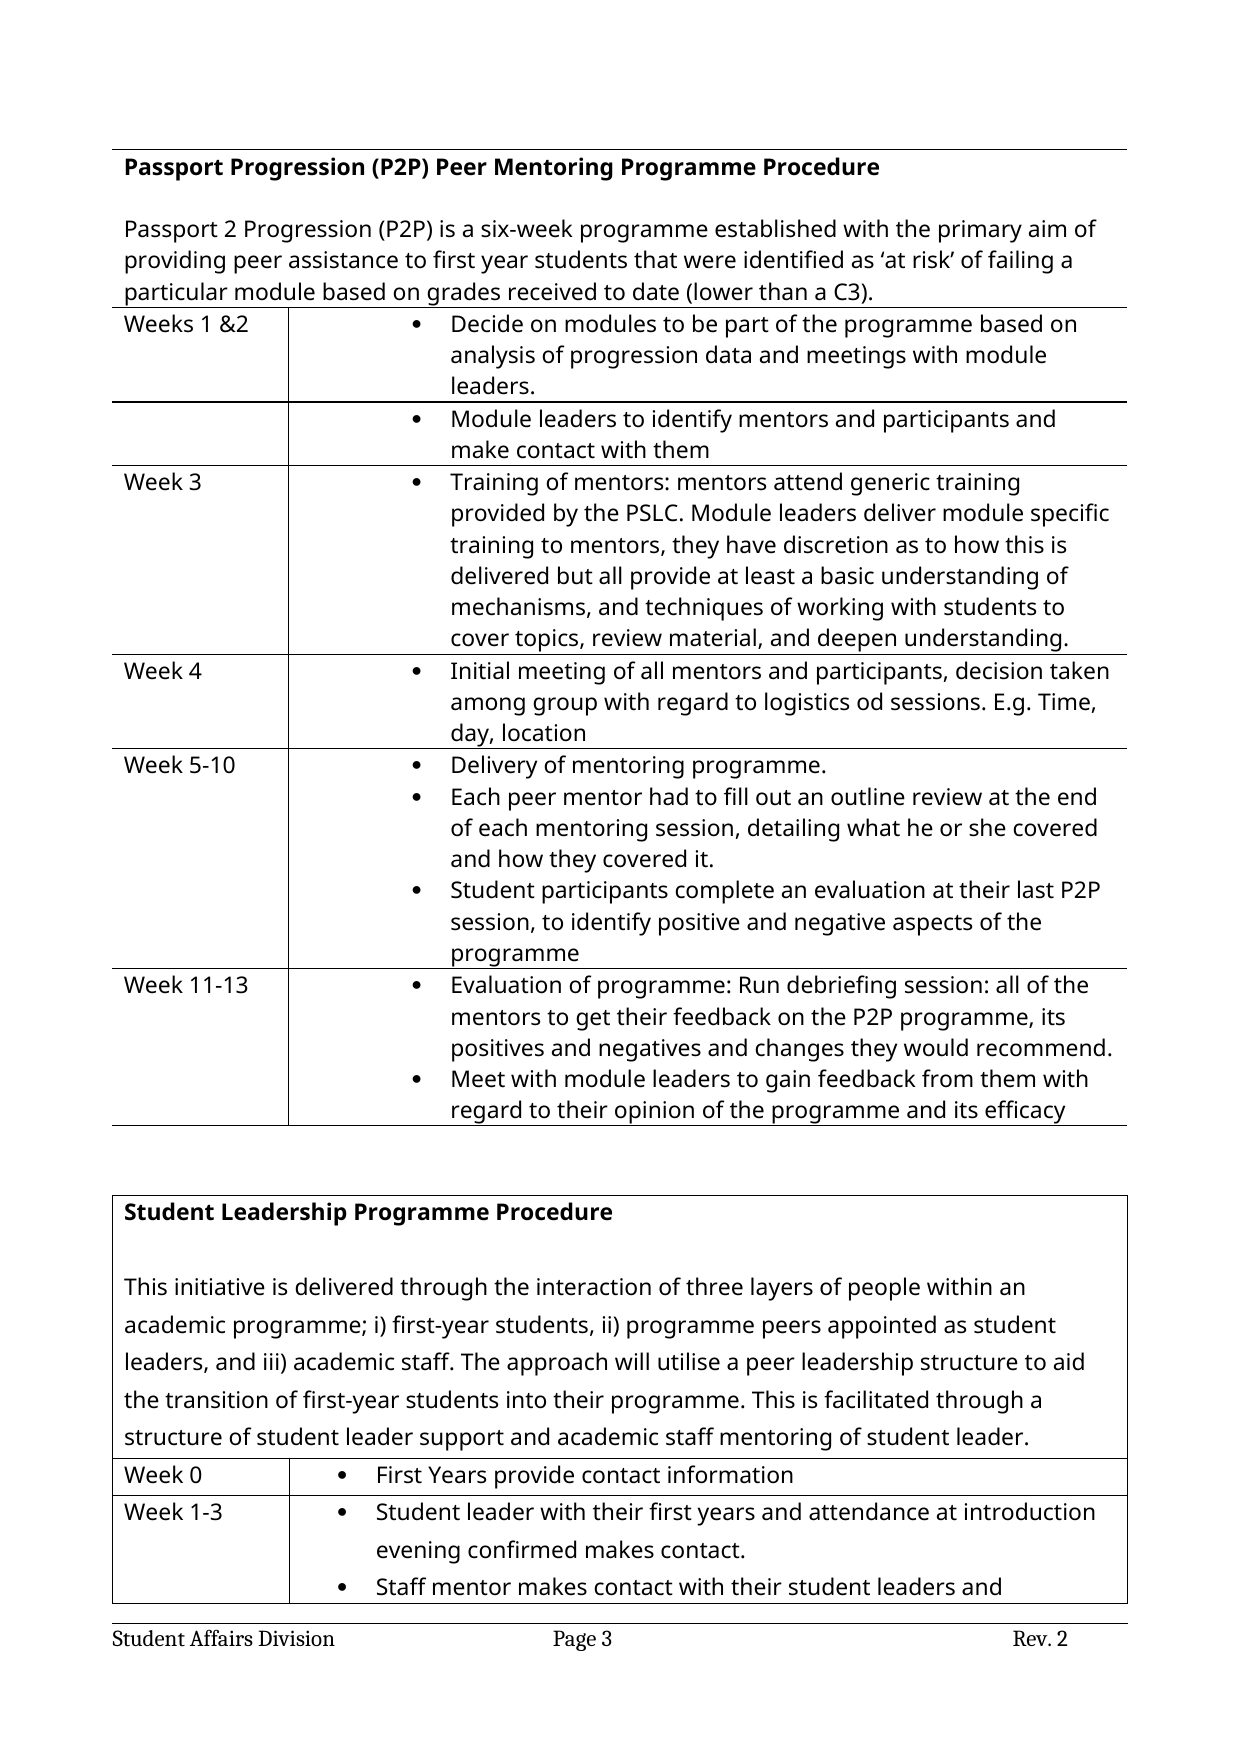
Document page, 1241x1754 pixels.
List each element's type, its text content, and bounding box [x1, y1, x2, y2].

table_cell Delivery of mentoring programme. Each peer mentor had to fill out an outline review at the end of each mentoring session, detailing what he or she covered and how they covered it. Student participants complete an evaluation at their last P2P session, to identify positive and negative aspects of the programme [580, 749, 1127, 968]
table_cell Evaluation of programme: Run debriefing session: all of the mentors to get their feedback on the P2P programme, its positives and negatives and changes they would recommend. Meet with module leaders to gain feedback from them with regard to their opinion of the programme and its efficacy [289, 969, 450, 1125]
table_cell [290, 1496, 1127, 1602]
table_cell Module leaders to identify mentors and participants and make contact with them [289, 403, 450, 465]
table_cell Module leaders to identify mentors and participants and make contact with them [710, 403, 1127, 465]
table_cell Week 11-13 [112, 969, 288, 1125]
table_cell Week 3 [112, 466, 288, 653]
table_cell Initial meeting of all mentors and participants, decision taken among group with regard to logistics od sessions. E.g. Time, day, location [587, 655, 1127, 748]
table_cell Week 0 [113, 1459, 289, 1495]
table_cell Week 5-10 [112, 749, 288, 968]
table_header Student Leadership Programme Procedure This initiative is delivered through the interaction of three layers of people within an academic programme; i) first-year students, ii) programme peers appointed as student leaders, and iii) academic staff. The approach will utilise a peer leadership structure to aid the transition of first-year students into their programme. This is facilitated through a structure of student leader support and academic staff mentoring of student leader. [113, 1196, 1127, 1458]
table_cell Training of mentors: mentors attend generic training provided by the PSLC. Module leaders deliver module specific training to mentors, they have discretion as to how this is delivered but all provide at least a basic understanding of mechanisms, and techniques of working with students to cover topics, review material, and deepen understanding. [289, 466, 1127, 653]
table_cell Week 1-3 [113, 1496, 289, 1602]
table_cell Weeks 1 &2 [112, 308, 288, 401]
table_header Passport Progression (P2P) Peer Mentoring Programme Procedure Passport 2 Progression (P2P) is a six-week programme established with the primary aim of providing peer assistance to first year students that were identified as ‘at risk’ of failing a particular module based on grades received to date (lower than a C3). [112, 150, 1127, 307]
table_cell First Years provide contact information [290, 1459, 1127, 1495]
table_cell Delivery of mentoring programme. Each peer mentor had to fill out an outline review at the end of each mentoring session, detailing what he or she covered and how they covered it. Student participants complete an evaluation at their last P2P session, to identify positive and negative aspects of the programme [289, 749, 450, 968]
table_cell Week 4 [112, 655, 288, 748]
table_cell Initial meeting of all mentors and participants, decision taken among group with regard to logistics od sessions. E.g. Time, day, location [289, 655, 450, 748]
table_cell Decide on modules to be part of the programme based on analysis of progression data and meetings with module leaders. [535, 308, 1127, 401]
table_cell Decide on modules to be part of the programme based on analysis of progression data and meetings with module leaders. [289, 308, 450, 401]
table_cell [112, 403, 288, 465]
